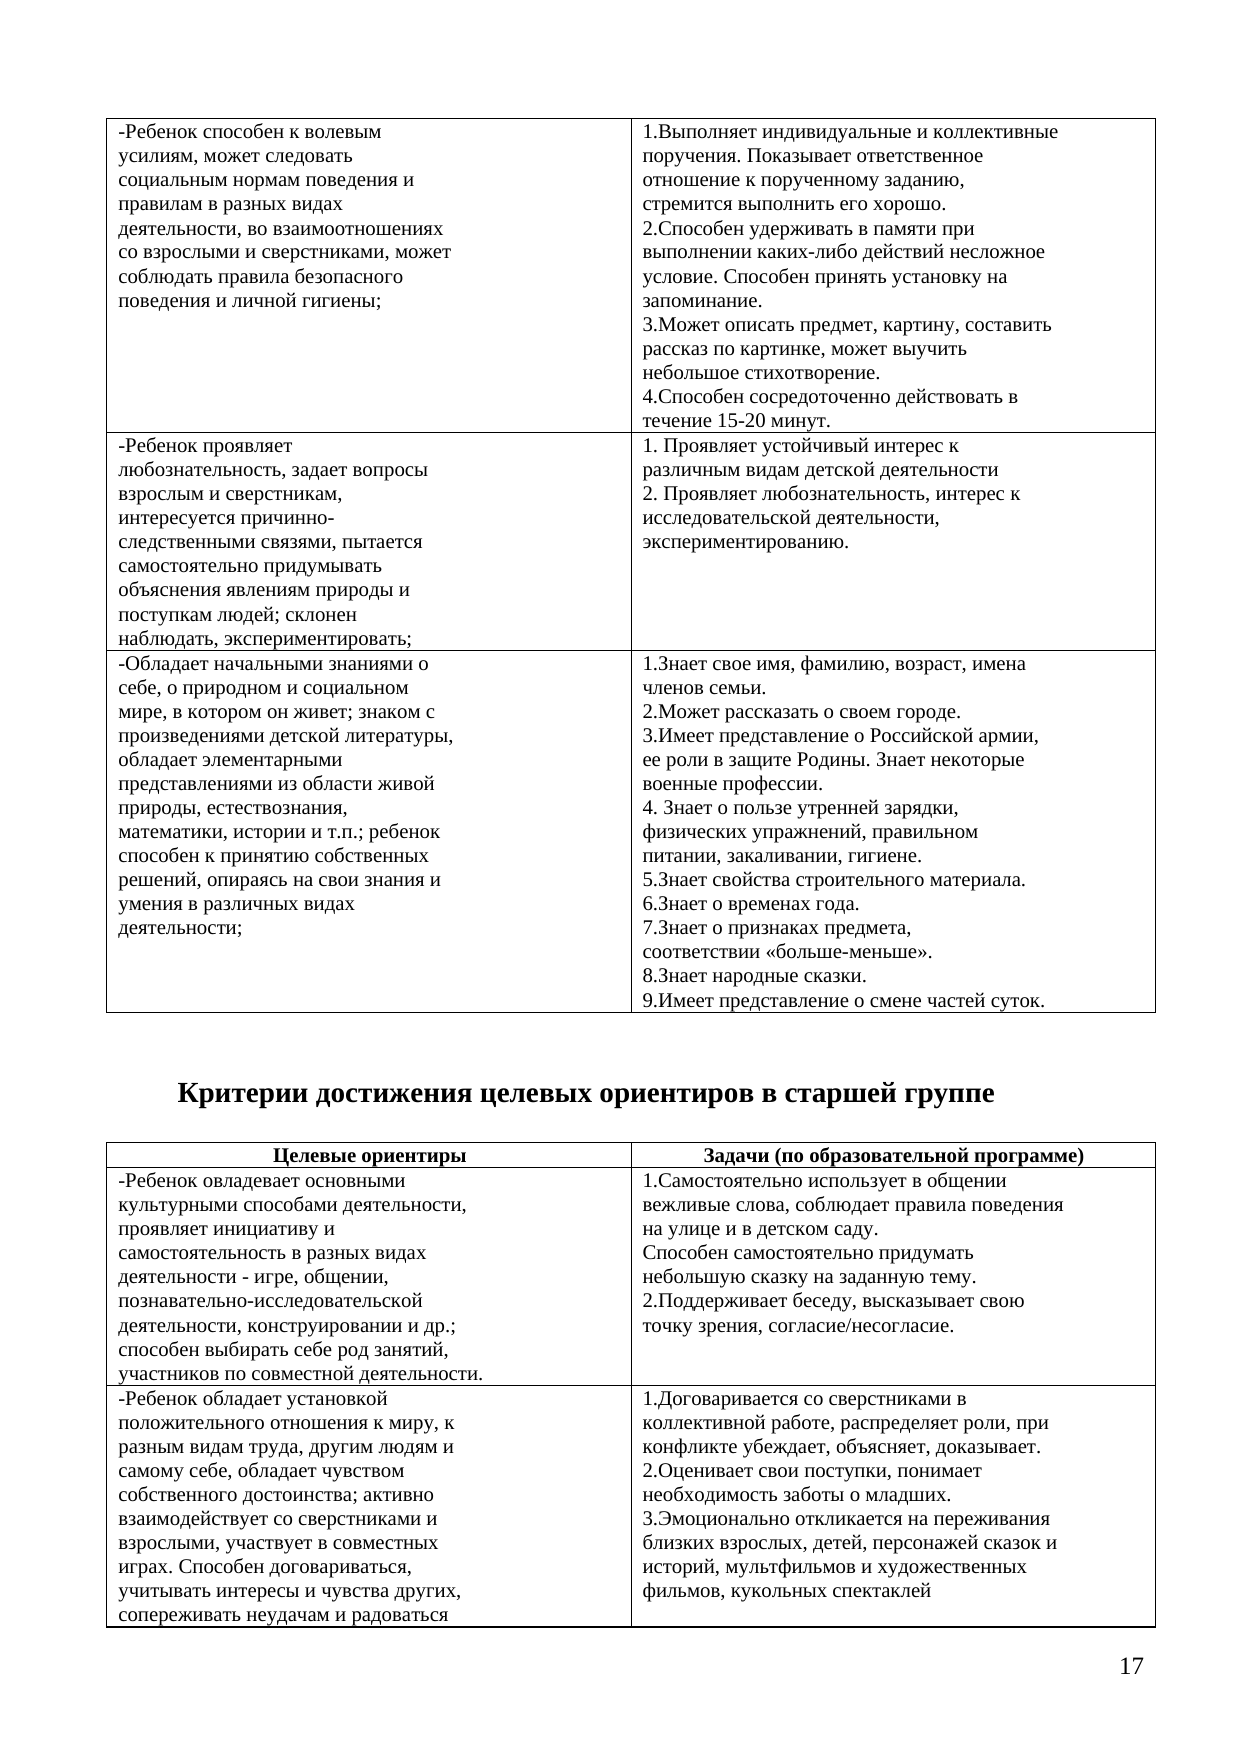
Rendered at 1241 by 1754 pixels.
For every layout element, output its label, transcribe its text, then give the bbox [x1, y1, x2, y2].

text Критерии достижения целевых ориентиров в старшей группе [118, 1075, 1145, 1108]
table_cell 1.Самостоятельно использует в общении вежливые слова, соблюдает правила поведения на улице и в детском саду. Способен самостоятельно придумать небольшую сказку на заданную тему. 2.Поддерживает беседу, высказывает свою точку зрения, согласие/несогласие. [632, 1168, 1155, 1385]
table_cell 1.Знает свое имя, фамилию, возраст, имена членов семьи. 2.Может рассказать о своем городе. 3.Имеет представление о Российской армии, ее роли в защите Родины. Знает некоторые военные профессии. 4. Знает о пользе утренней зарядки, физических упражнений, правильном питании, закаливании, гигиене. 5.Знает свойства строительного материала. 6.Знает о временах года. 7.Знает о признаках предмета, соответствии «больше-меньше». 8.Знает народные сказки. 9.Имеет представление о смене частей суток. [632, 651, 1155, 1012]
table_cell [107, 1386, 631, 1626]
table_cell 1. Проявляет устойчивый интерес к различным видам детской деятельности 2. Проявляет любознательность, интерес к исследовательской деятельности, экспериментированию. [632, 433, 1155, 649]
table_header Задачи (по образовательной программе) [632, 1143, 1155, 1167]
table_cell -Ребенок овладевает основными культурными способами деятельности, проявляет инициативу и самостоятельность в разных видах деятельности - игре, общении, познавательно-исследовательской деятельности, конструировании и др.; способен выбирать себе род занятий, участников по совместной деятельности. [107, 1168, 631, 1385]
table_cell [632, 1386, 1155, 1626]
table_header Целевые ориентиры [107, 1143, 631, 1167]
table_cell -Обладает начальными знаниями о себе, о природном и социальном мире, в котором он живет; знаком с произведениями детской литературы, обладает элементарными представлениями из области живой природы, естествознания, математики, истории и т.п.; ребенок способен к принятию собственных решений, опираясь на свои знания и умения в различных видах деятельности; [107, 651, 631, 1012]
table_cell -Ребенок способен к волевым усилиям, может следовать социальным нормам поведения и правилам в разных видах деятельности, во взаимоотношениях со взрослыми и сверстниками, может соблюдать правила безопасного поведения и личной гигиены; [107, 119, 631, 432]
table_cell -Ребенок проявляет любознательность, задает вопросы взрослым и сверстникам, интересуется причинно- следственными связями, пытается самостоятельно придумывать объяснения явлениям природы и поступкам людей; склонен наблюдать, экспериментировать; [107, 433, 631, 649]
table_cell 1.Выполняет индивидуальные и коллективные поручения. Показывает ответственное отношение к порученному заданию, стремится выполнить его хорошо. 2.Способен удерживать в памяти при выполнении каких-либо действий несложное условие. Способен принять установку на запоминание. 3.Может описать предмет, картину, составить рассказ по картинке, может выучить небольшое стихотворение. 4.Способен сосредоточенно действовать в течение 15-20 минут. [632, 119, 1155, 432]
